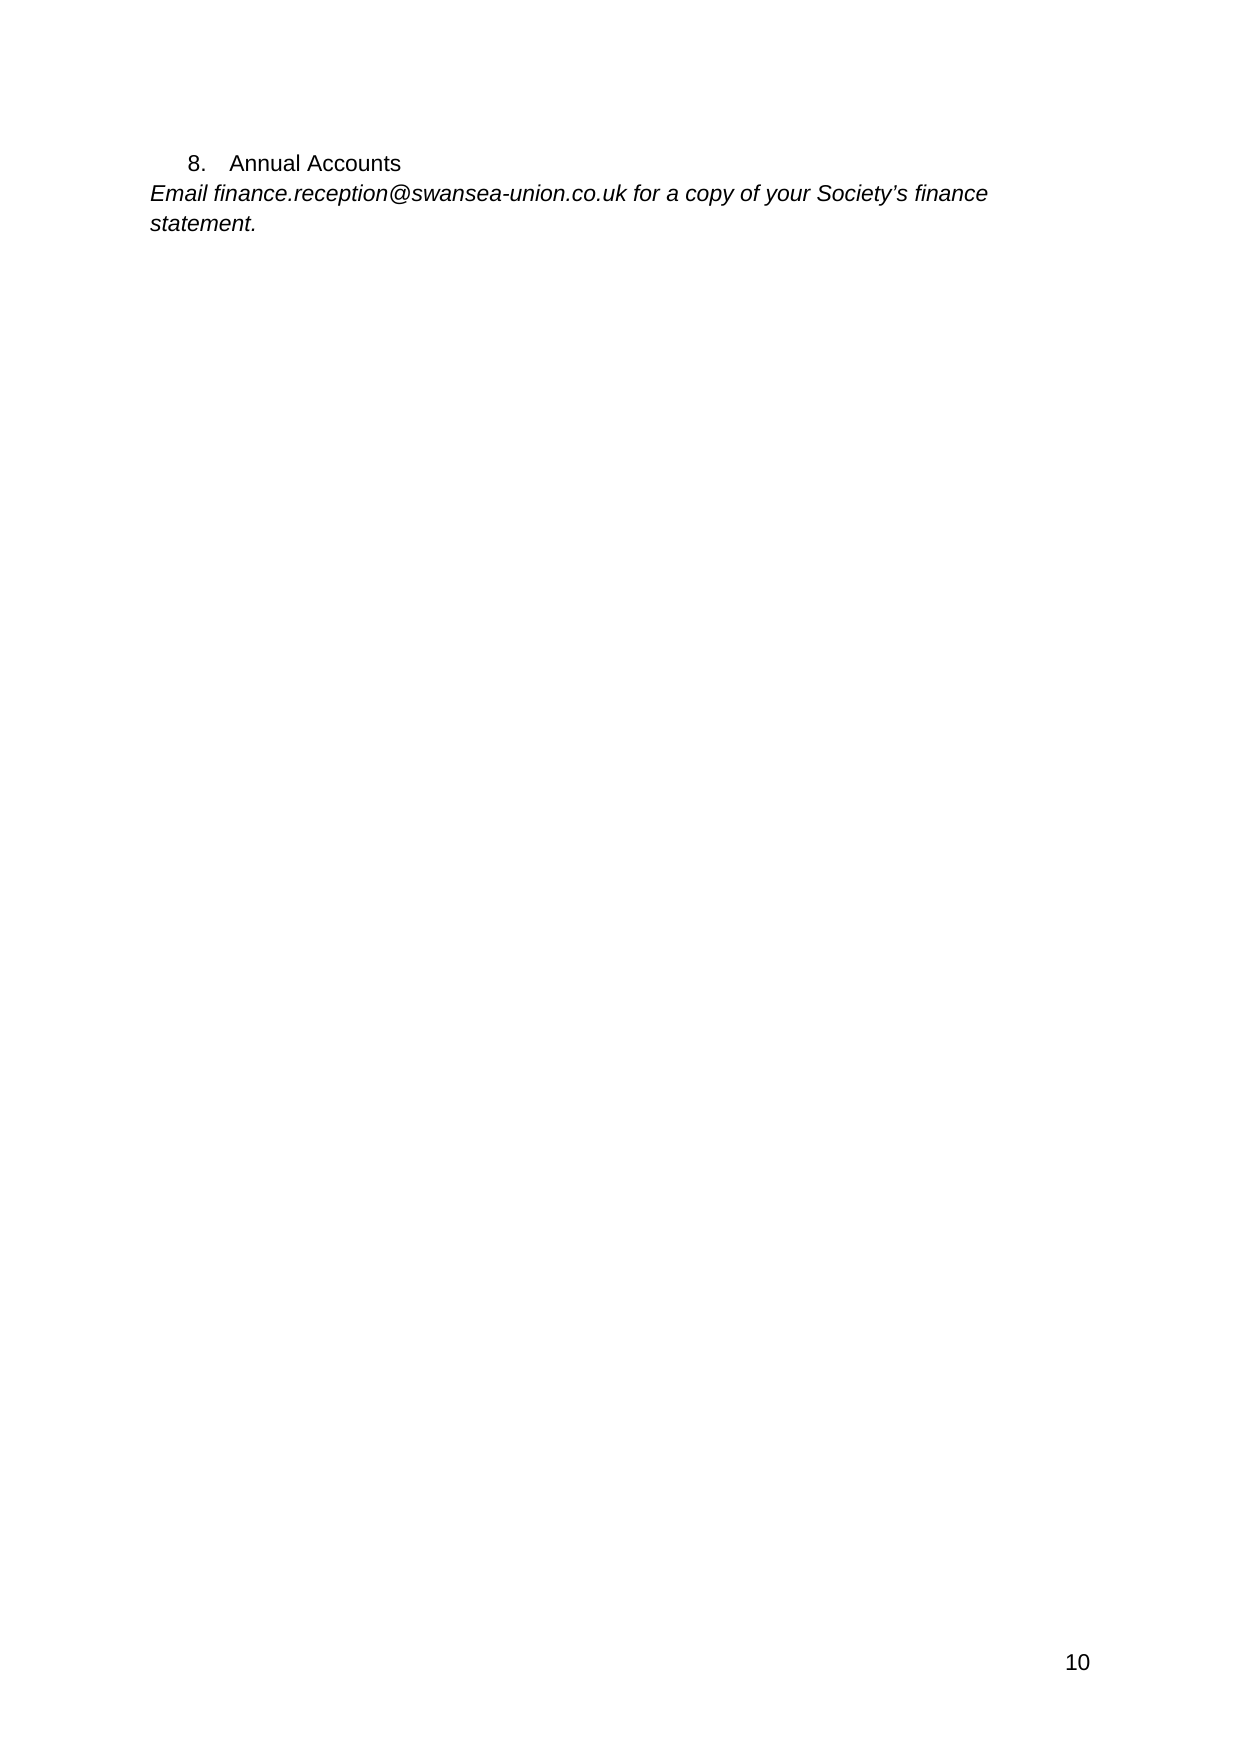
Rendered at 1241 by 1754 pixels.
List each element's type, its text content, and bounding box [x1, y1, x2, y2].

text Email finance.reception@swansea-union.co.uk for a copy of your Society’s finance statement. [150, 180, 1090, 237]
list Annual Accounts [187, 150, 1090, 176]
